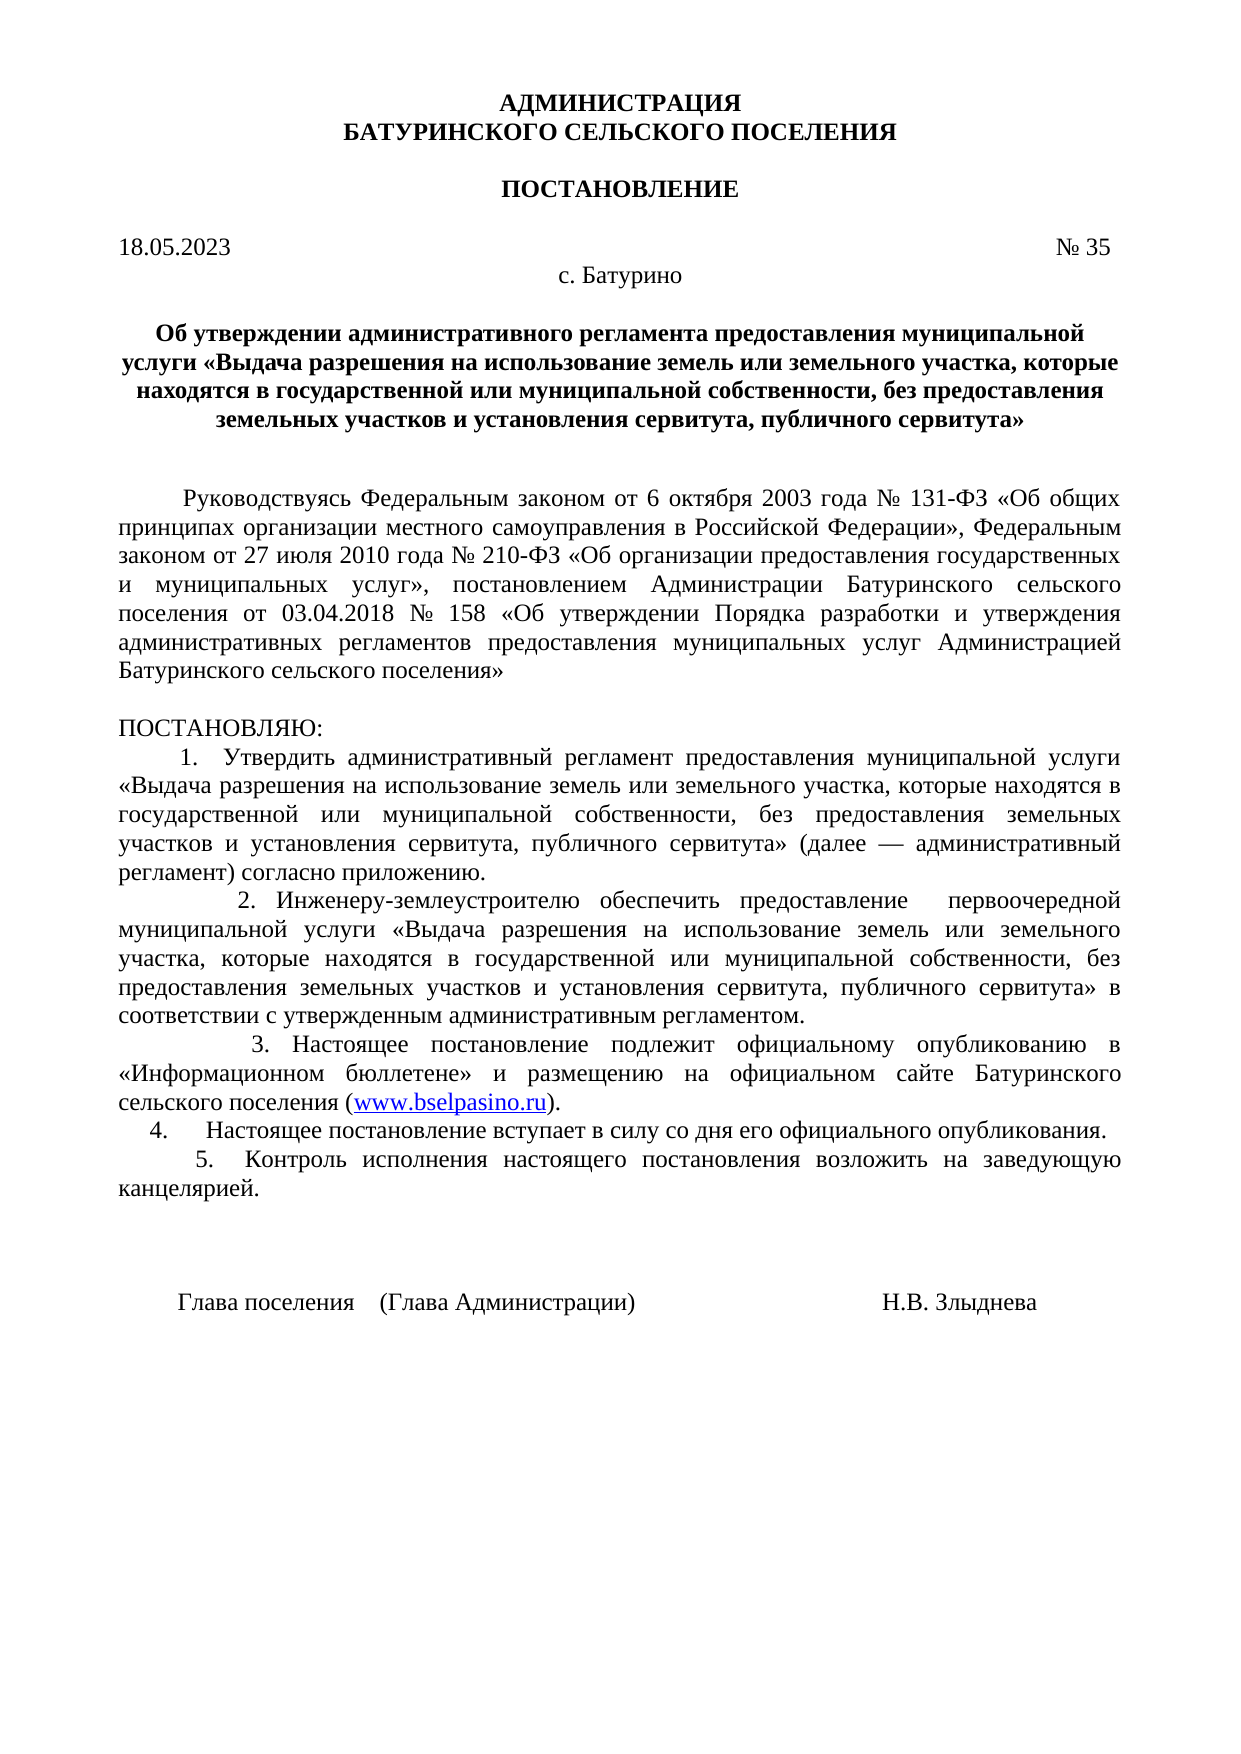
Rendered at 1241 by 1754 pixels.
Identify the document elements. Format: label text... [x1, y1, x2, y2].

text ПОСТАНОВЛЕНИЕ [118, 174, 1122, 203]
text 4. Настоящее постановление вступает в силу со дня его официального опубликования. [118, 1115, 1122, 1144]
text 2. Инженеру-землеустроителю обеспечить предоставление первоочередной муниципальной услуги «Выдача разрешения на использование земель или земельного участка, которые находятся в государственной или муниципальной собственности, без предоставления земельных участков и установления сервитута, публичного сервитута» в соответствии с утвержденным административным регламентом. [118, 885, 1122, 1029]
text 1. Утвердить административный регламент предоставления муниципальной услуги «Выдача разрешения на использование земель или земельного участка, которые находятся в государственной или муниципальной собственности, без предоставления земельных участков и установления сервитута, публичного сервитута» (далее — административный регламент) согласно приложению. [118, 742, 1122, 885]
text Руководствуясь Федеральным законом от 6 октября 2003 года № 131-ФЗ «Об общих принципах организации местного самоуправления в Российской Федерации», Федеральным законом от 27 июля 2010 года № 210-ФЗ «Об организации предоставления государственных и муниципальных услуг», постановлением Администрации Батуринского сельского поселения от 03.04.2018 № 158 «Об утверждении Порядка разработки и утверждения административных регламентов предоставления муниципальных услуг Администрацией Батуринского сельского поселения» [118, 483, 1122, 684]
text с. Батурино [118, 260, 1122, 289]
text 18.05.2023 № 35 [118, 232, 1122, 260]
text ПОСТАНОВЛЯЮ: [118, 713, 1122, 742]
text 3. Настоящее постановление подлежит официальному опубликованию в «Информационном бюллетене» и размещению на официальном сайте Батуринского сельского поселения (www.HYPERLINK "http://www.bselpasino.ru/"bsHYPERLINK "http://www.bselpasino.ru/"elpasino.ru). [118, 1029, 1122, 1115]
text 5. Контроль исполнения настоящего постановления возложить на заведующую канцелярией. [118, 1144, 1122, 1202]
text Глава поселения (Глава Администрации) Н.В. Злыднева [118, 1287, 1122, 1316]
text БАТУРИНСКОГО СЕЛЬСКОГО ПОСЕЛЕНИЯ [118, 117, 1122, 145]
text Об утверждении административного регламента предоставления муниципальной услуги «Выдача разрешения на использование земель или земельного участка, которые находятся в государственной или муниципальной собственности, без предоставления земельных участков и установления сервитута, публичного сервитута» [118, 318, 1122, 433]
text АДМИНИСТРАЦИЯ [118, 88, 1122, 117]
